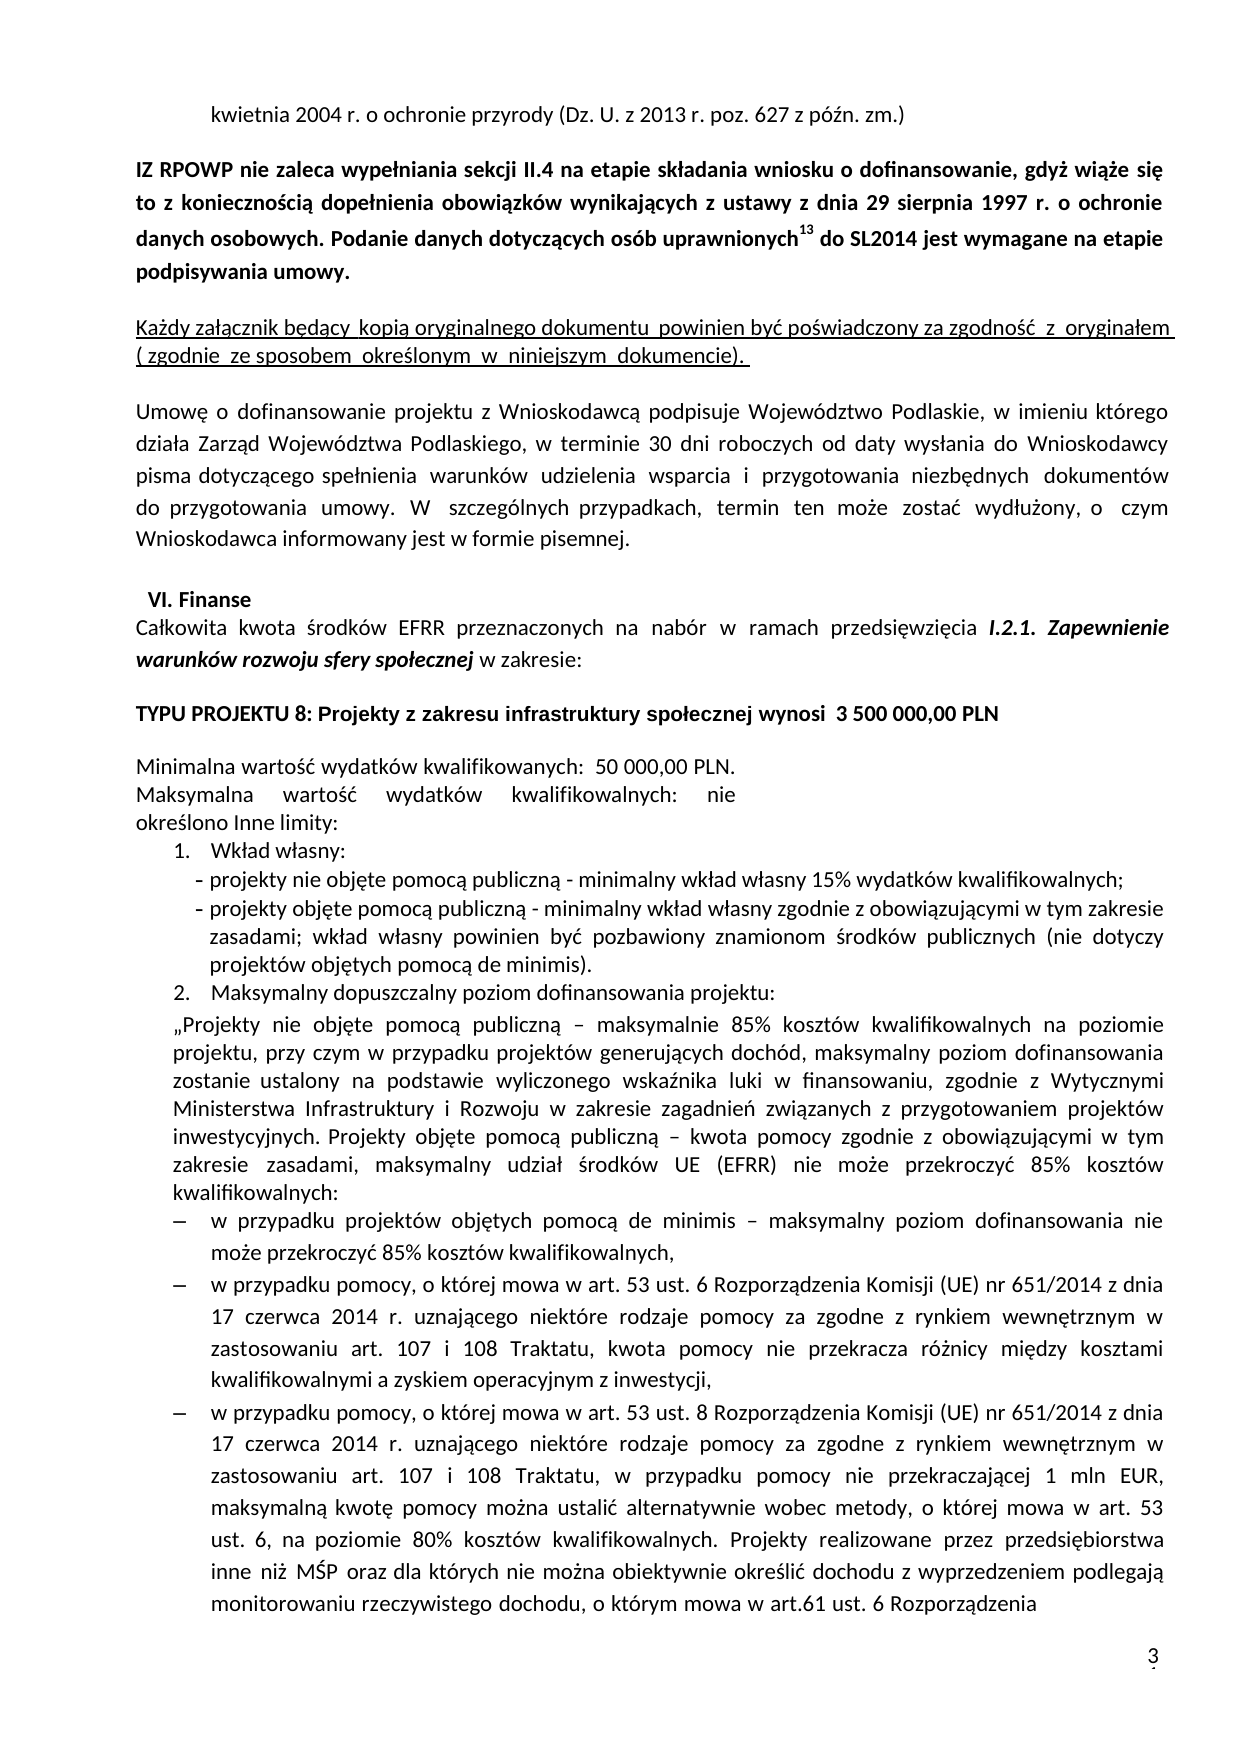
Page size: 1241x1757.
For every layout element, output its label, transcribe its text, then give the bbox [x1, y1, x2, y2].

list projekty nie objęte pomocą publiczną - minimalny wkład własny 15% wydatków kwalifikowalnych; [195, 864, 1180, 893]
list w przypadku pomocy, o której mowa w art. 53 ust. 8 Rozporządzenia Komisji (UE) nr 651/2014 z dnia 17 czerwca 2014 r. uznającego niektóre rodzaje pomocy za zgodne z rynkiem wewnętrznym w zastosowaniu art. 107 i 108 Traktatu, w przypadku pomocy nie przekraczającej 1 mln EUR, maksymalną kwotę pomocy można ustalić alternatywnie wobec metody, o której mowa w art. 53 ust. 6, na poziomie 80% kosztów kwalifikowalnych. Projekty realizowane przez przedsiębiorstwa inne niż MŚP oraz dla których nie można obiektywnie określić dochodu z wyprzedzeniem podlegają monitorowaniu rzeczywistego dochodu, o którym mowa w art.61 ust. 6 Rozporządzenia [173, 1398, 1164, 1617]
list w przypadku pomocy, o której mowa w art. 53 ust. 6 Rozporządzenia Komisji (UE) nr 651/2014 z dnia 17 czerwca 2014 r. uznającego niektóre rodzaje pomocy za zgodne z rynkiem wewnętrznym w zastosowaniu art. 107 i 108 Traktatu, kwota pomocy nie przekracza różnicy między kosztami kwalifikowalnymi a zyskiem operacyjnym z inwestycji, [173, 1270, 1164, 1394]
subtitle Finanse [148, 586, 1180, 613]
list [173, 100, 1151, 128]
subtitle IZ RPOWP nie zaleca wypełniania sekcji II.4 na etapie składania wniosku o dofinansowanie, gdyż wiąże się to z koniecznością dopełnienia obowiązków wynikających z ustawy z dnia 29 sierpnia 1997 r. o ochronie danych osobowych. Podanie danych dotyczących osób uprawnionych13 do SL2014 jest wymagane na etapie podpisywania umowy. [136, 155, 1163, 285]
list projekty objęte pomocą publiczną - minimalny wkład własny zgodnie z obowiązującymi w tym zakresie zasadami; wkład własny powinien być pozbawiony znamionom środków publicznych (nie dotyczy projektów objętych pomocą de minimis). [195, 893, 1164, 978]
text Minimalna wartość wydatków kwalifikowanych: 50 000,00 PLN. Maksymalna wartość wydatków kwalifikowalnych: nie określono Inne limity: [136, 752, 736, 836]
text „Projekty nie objęte pomocą publiczną – maksymalnie 85% kosztów kwalifikowalnych na poziomie projektu, przy czym w przypadku projektów generujących dochód, maksymalny poziom dofinansowania zostanie ustalony na podstawie wyliczonego wskaźnika luki w finansowaniu, zgodnie z Wytycznymi Ministerstwa Infrastruktury i Rozwoju w zakresie zagadnień związanych z przygotowaniem projektów inwestycyjnych. Projekty objęte pomocą publiczną – kwota pomocy zgodnie z obowiązującymi w tym zakresie zasadami, maksymalny udział środków UE (EFRR) nie może przekroczyć 85% kosztów kwalifikowalnych: [173, 1010, 1164, 1206]
text Umowę o dofinansowanie projektu z Wnioskodawcą podpisuje Województwo Podlaskie, w imieniu którego działa Zarząd Województwa Podlaskiego, w terminie 30 dni roboczych od daty wysłania do Wnioskodawcy pisma dotyczącego spełnienia warunków udzielenia wsparcia i przygotowania niezbędnych dokumentów do przygotowania umowy. W szczególnych przypadkach, termin ten może zostać wydłużony, o czym Wnioskodawca informowany jest w formie pisemnej. [136, 397, 1169, 552]
list Maksymalny dopuszczalny poziom dofinansowania projektu: [173, 978, 1180, 1006]
text Każdy załącznik będący kopią oryginalnego dokumentu powinien być poświadczony za zgodność z oryginałem ( zgodnie ze sposobem określonym w niniejszym dokumencie). [136, 313, 1178, 369]
text Całkowita kwota środków EFRR przeznaczonych na nabór w ramach przedsięwzięcia I.2.1. Zapewnienie warunków rozwoju sfery społecznej w zakresie: [136, 613, 1169, 673]
list Wkład własny: [173, 836, 1180, 864]
subtitle TYPU PROJEKTU 8: Projekty z zakresu infrastruktury społecznej wynosi 3 500 000,00 PLN [136, 699, 1187, 727]
list w przypadku projektów objętych pomocą de minimis – maksymalny poziom dofinansowania nie może przekroczyć 85% kosztów kwalifikowalnych, [173, 1206, 1163, 1266]
